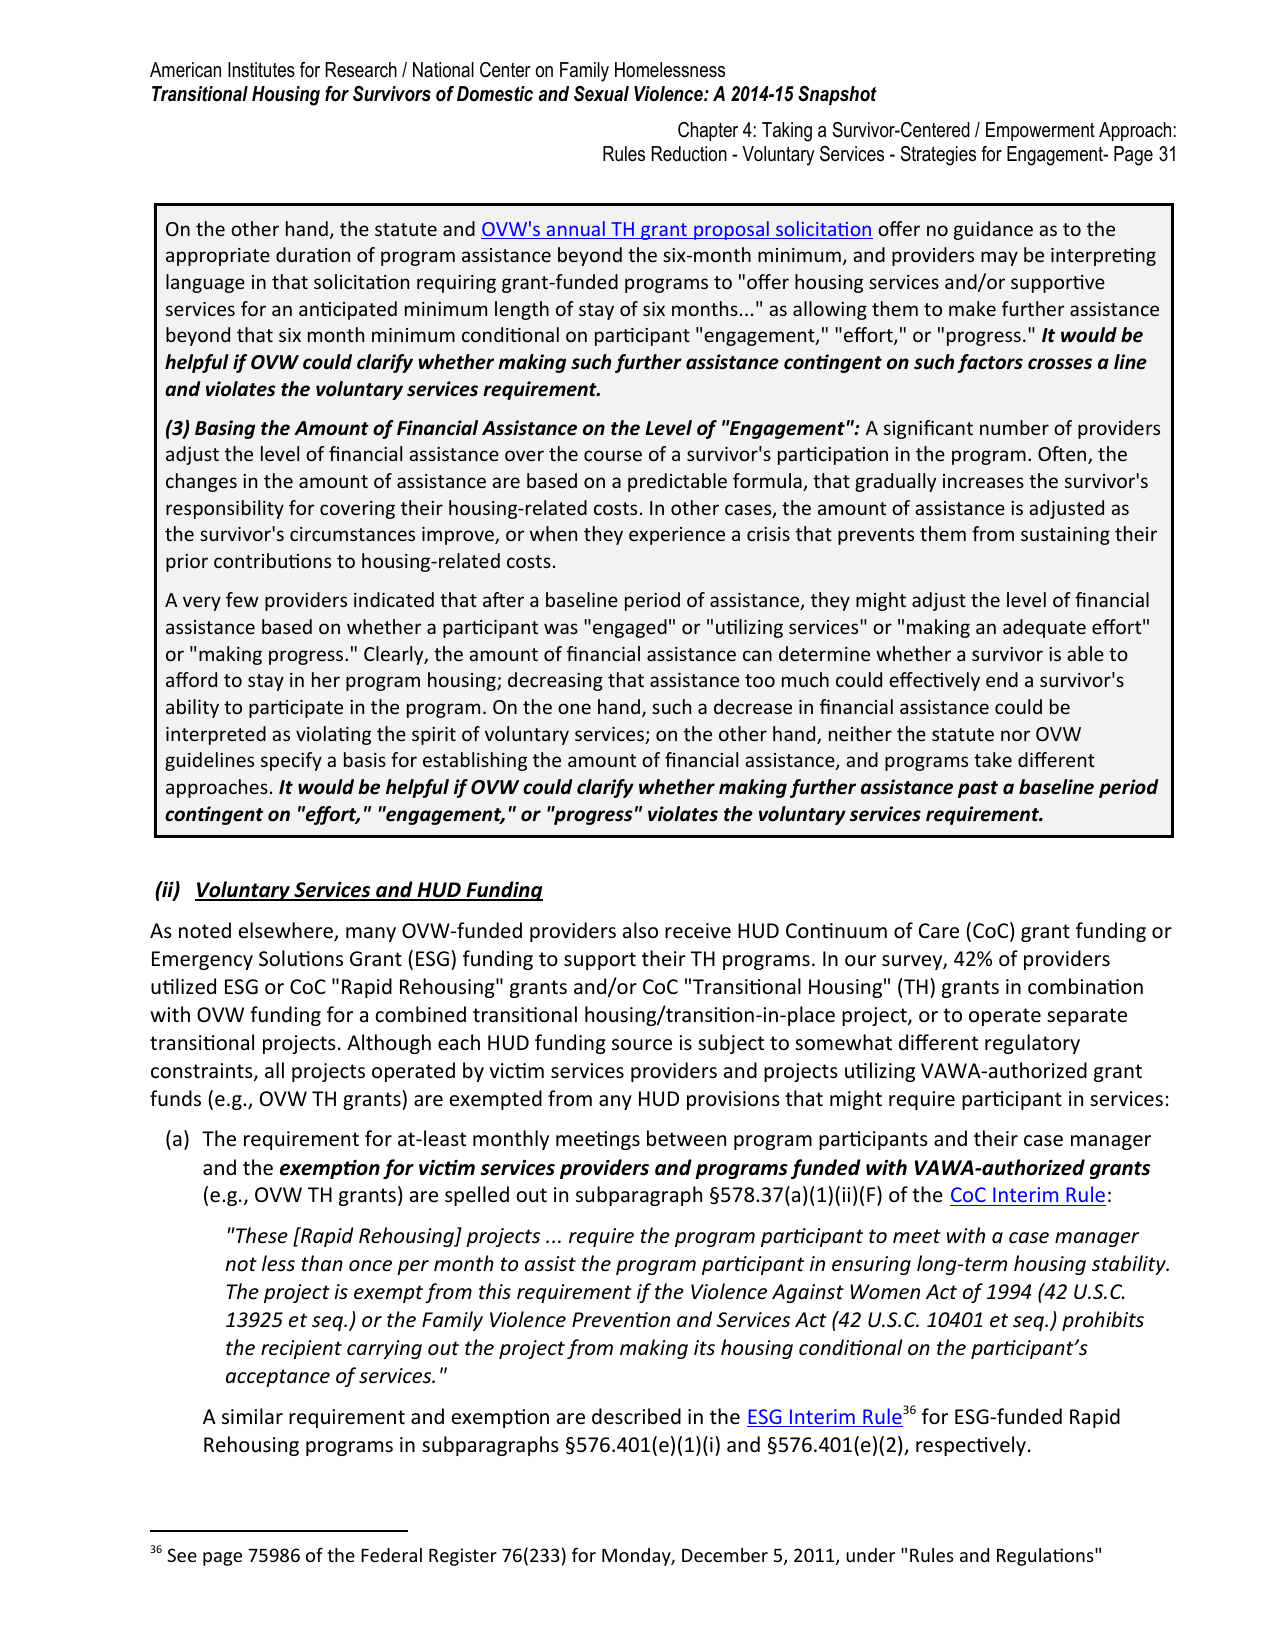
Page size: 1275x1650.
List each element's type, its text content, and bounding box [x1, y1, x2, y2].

subtitle Voluntary Services and HUD Funding [180, 875, 1177, 903]
text "These [Rapid Rehousing] projects ... require the program participant to meet with a case manager not less than once per month to assist the program participant in ensuring long-term housing stability. The project is exempt from this requirement if the Violence Against Women Act of 1994 (42 U.S.C. 13925 et seq.) or the Family Violence Prevention and Services Act (42 U.S.C. 10401 et seq.) prohibits the recipient carrying out the project from making its housing conditional on the participant’s acceptance of services." [225, 1221, 1177, 1389]
text A similar requirement and exemption are described in the ESG Interim Rule for ESG-funded Rapid Rehousing programs in subparagraphs §576.401(e)(1)(i) and §576.401(e)(2), respectively. [202, 1402, 1177, 1458]
list The requirement for at-least monthly meetings between program participants and their case manager and the exemption for victim services providers and programs funded with VAWA-authorized grants (e.g., OVW TH grants) are spelled out in subparagraph §578.37(a)(1)(ii)(F) of the CoC Interim Rule: [165, 1124, 1177, 1209]
text As noted elsewhere, many OVW-funded providers also receive HUD Continuum of Care (CoC) grant funding or Emergency Solutions Grant (ESG) funding to support their TH programs. In our survey, 42% of providers utilized ESG or CoC "Rapid Rehousing" grants and/or CoC "Transitional Housing" (TH) grants in combination with OVW funding for a combined transitional housing/transition-in-place project, or to operate separate transitional projects. Although each HUD funding source is subject to somewhat different regulatory constraints, all projects operated by victim services providers and projects utilizing VAWA-authorized grant funds (e.g., OVW TH grants) are exempted from any HUD provisions that might require participant in services: [150, 916, 1177, 1112]
list (3) Basing the Amount of Financial Assistance on the Level of "Engagement": A significant number of providers adjust the level of financial assistance over the course of a survivor's participation in the program. Often, the changes in the amount of assistance are based on a predictable formula, that gradually increases the survivor's responsibility for covering their housing-related costs. In other cases, the amount of assistance is adjusted as the survivor's circumstances improve, or when they experience a crisis that prevents them from sustaining their prior contributions to housing-related costs. [157, 402, 1171, 574]
list A very few providers indicated that after a baseline period of assistance, they might adjust the level of financial assistance based on whether a participant was "engaged" or "utilizing services" or "making an adequate effort" or "making progress." Clearly, the amount of financial assistance can determine whether a survivor is able to afford to stay in her program housing; decreasing that assistance too much could effectively end a survivor's ability to participate in the program. On the one hand, such a decrease in financial assistance could be interpreted as violating the spirit of voluntary services; on the other hand, neither the statute nor OVW guidelines specify a basis for establishing the amount of financial assistance, and programs take different approaches. It would be helpful if OVW could clarify whether making further assistance past a baseline period contingent on "effort," "engagement," or "progress" violates the voluntary services requirement. [157, 575, 1171, 835]
text On the other hand, the statute and OVW's annual TH grant proposal solicitation offer no guidance as to the appropriate duration of program assistance beyond the six-month minimum, and providers may be interpreting language in that solicitation requiring grant-funded programs to "offer housing services and/or supportive services for an anticipated minimum length of stay of six months..." as allowing them to make further assistance beyond that six month minimum conditional on participant "engagement," "effort," or "progress." It would be helpful if OVW could clarify whether making such further assistance contingent on such factors crosses a line and violates the voluntary services requirement. [157, 206, 1171, 401]
